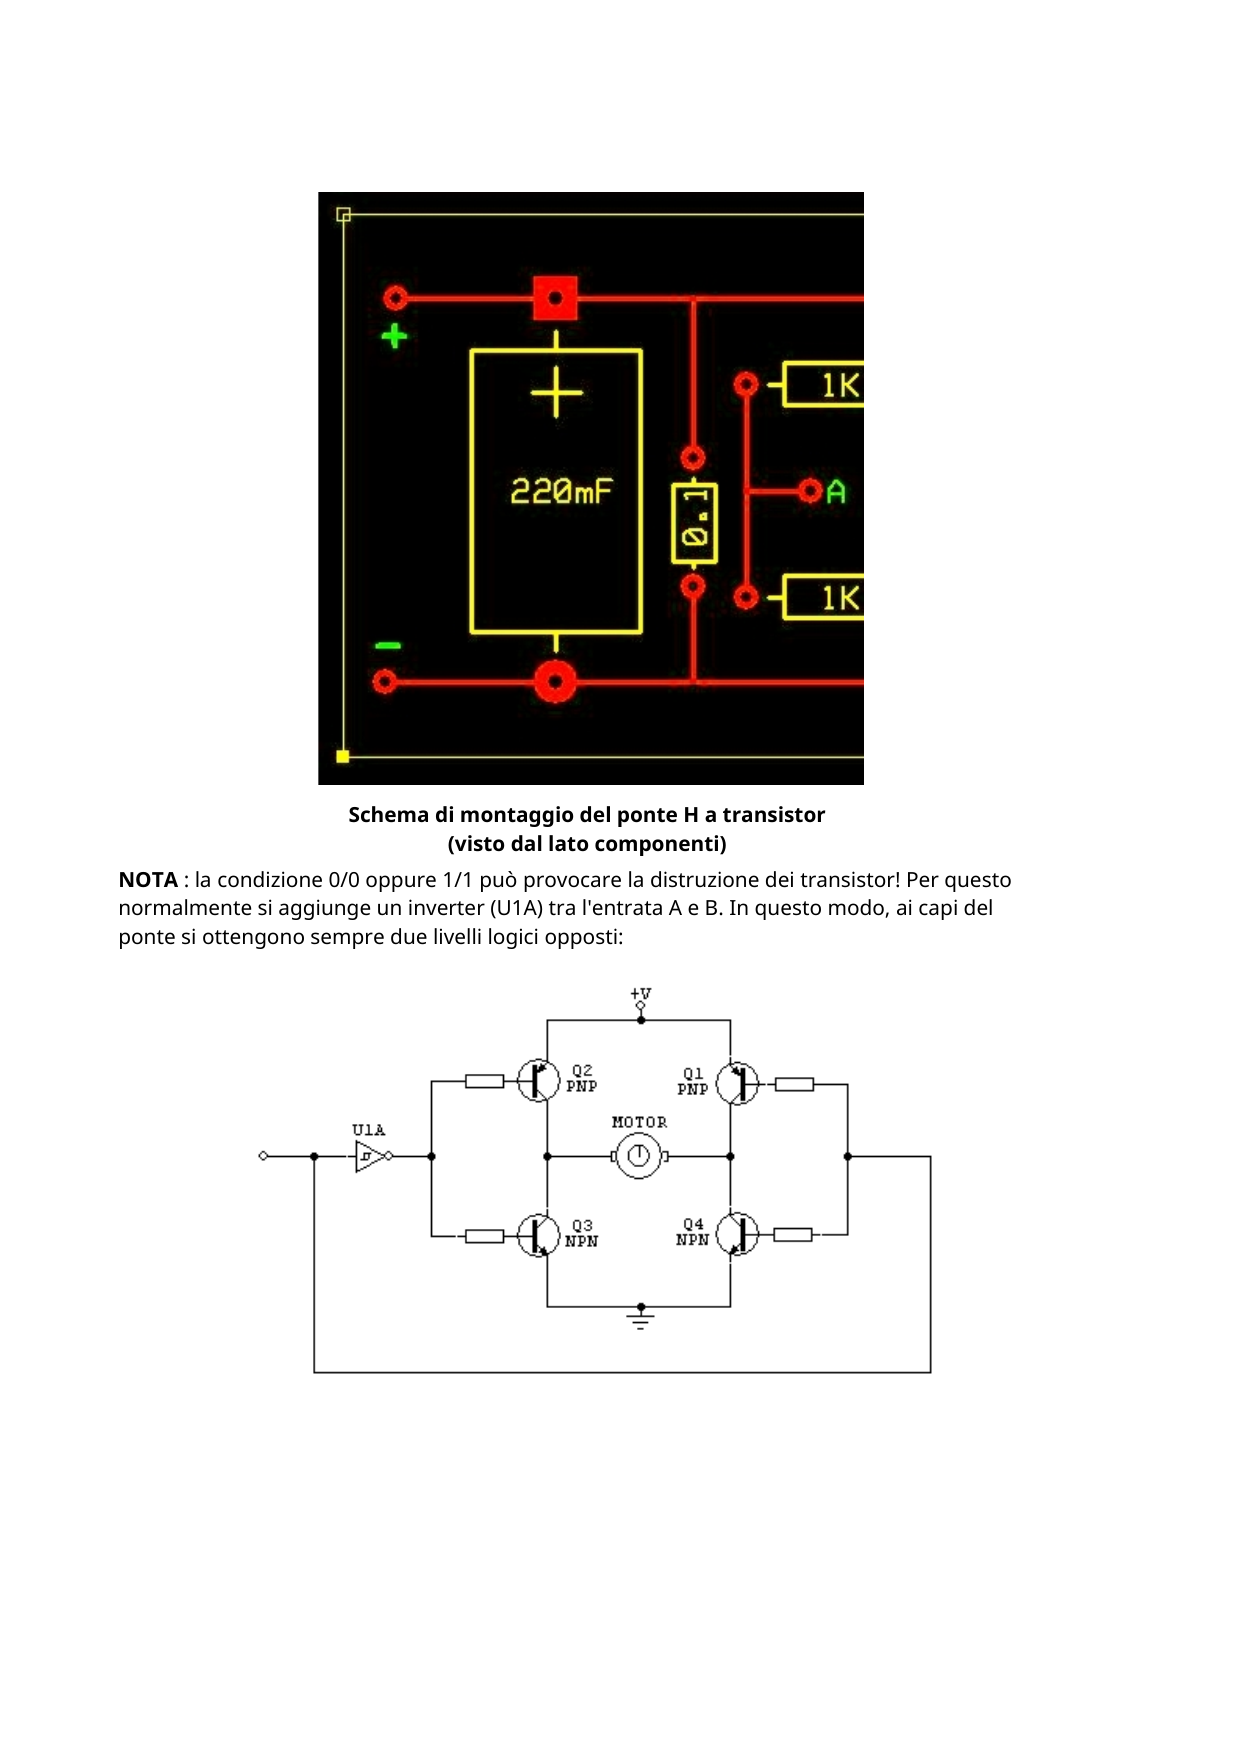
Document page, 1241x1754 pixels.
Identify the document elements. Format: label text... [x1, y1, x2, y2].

picture [318, 192, 864, 785]
picture [237, 979, 938, 1380]
table_cell Il driver per i motori è un circuito che permette al segnale captato dai sensori di comandare lo stato del motore (avanti - stop - indietro). Viene realizzato con un circuito chiamato «ponte H» di cui qui sotto viene riportato lo schema concettuale (da http://www.acroname.com/robotics/info/articles/drivers/drivers.html): Più di tante parole, per capire come funziona un ponte H conviene costruire questo semplice circuito con quattro interruttori (A, B, C, D), una pila (+ e -) e un motorino (Load), osservando cosa succede quando si chiudono i diversi contatti. Una volta fatta un po' di pratica con questo circuito, si può montare il circuito seguente che sostituisce gli interruttori manuali con degli interruttori elettronici (= transistor). Provate ad usare 2N3906 per Q1-Q2 (PNP) e 2N3904 per Q3-Q4 (NPN). Le resistenze di base sono da 1K: Il comportamento di un ponte H è illustrato nella tabella che segue: Come si vede, quando A e B sono uguali (entrambi negativi o entrambi positivi), il motore non gira. Per invertire il senso di marcia bisogna invertire i livelli logici di A e B. NOTA : la condizione 0/0 oppure 1/1 può provocare la distruzione dei transistor! Per questo normalmente si aggiunge un inverter (U1A) tra l'entrata A e B. In questo modo, ai capi del ponte si ottengono sempre due livelli logici opposti: [110, 148, 1064, 1387]
